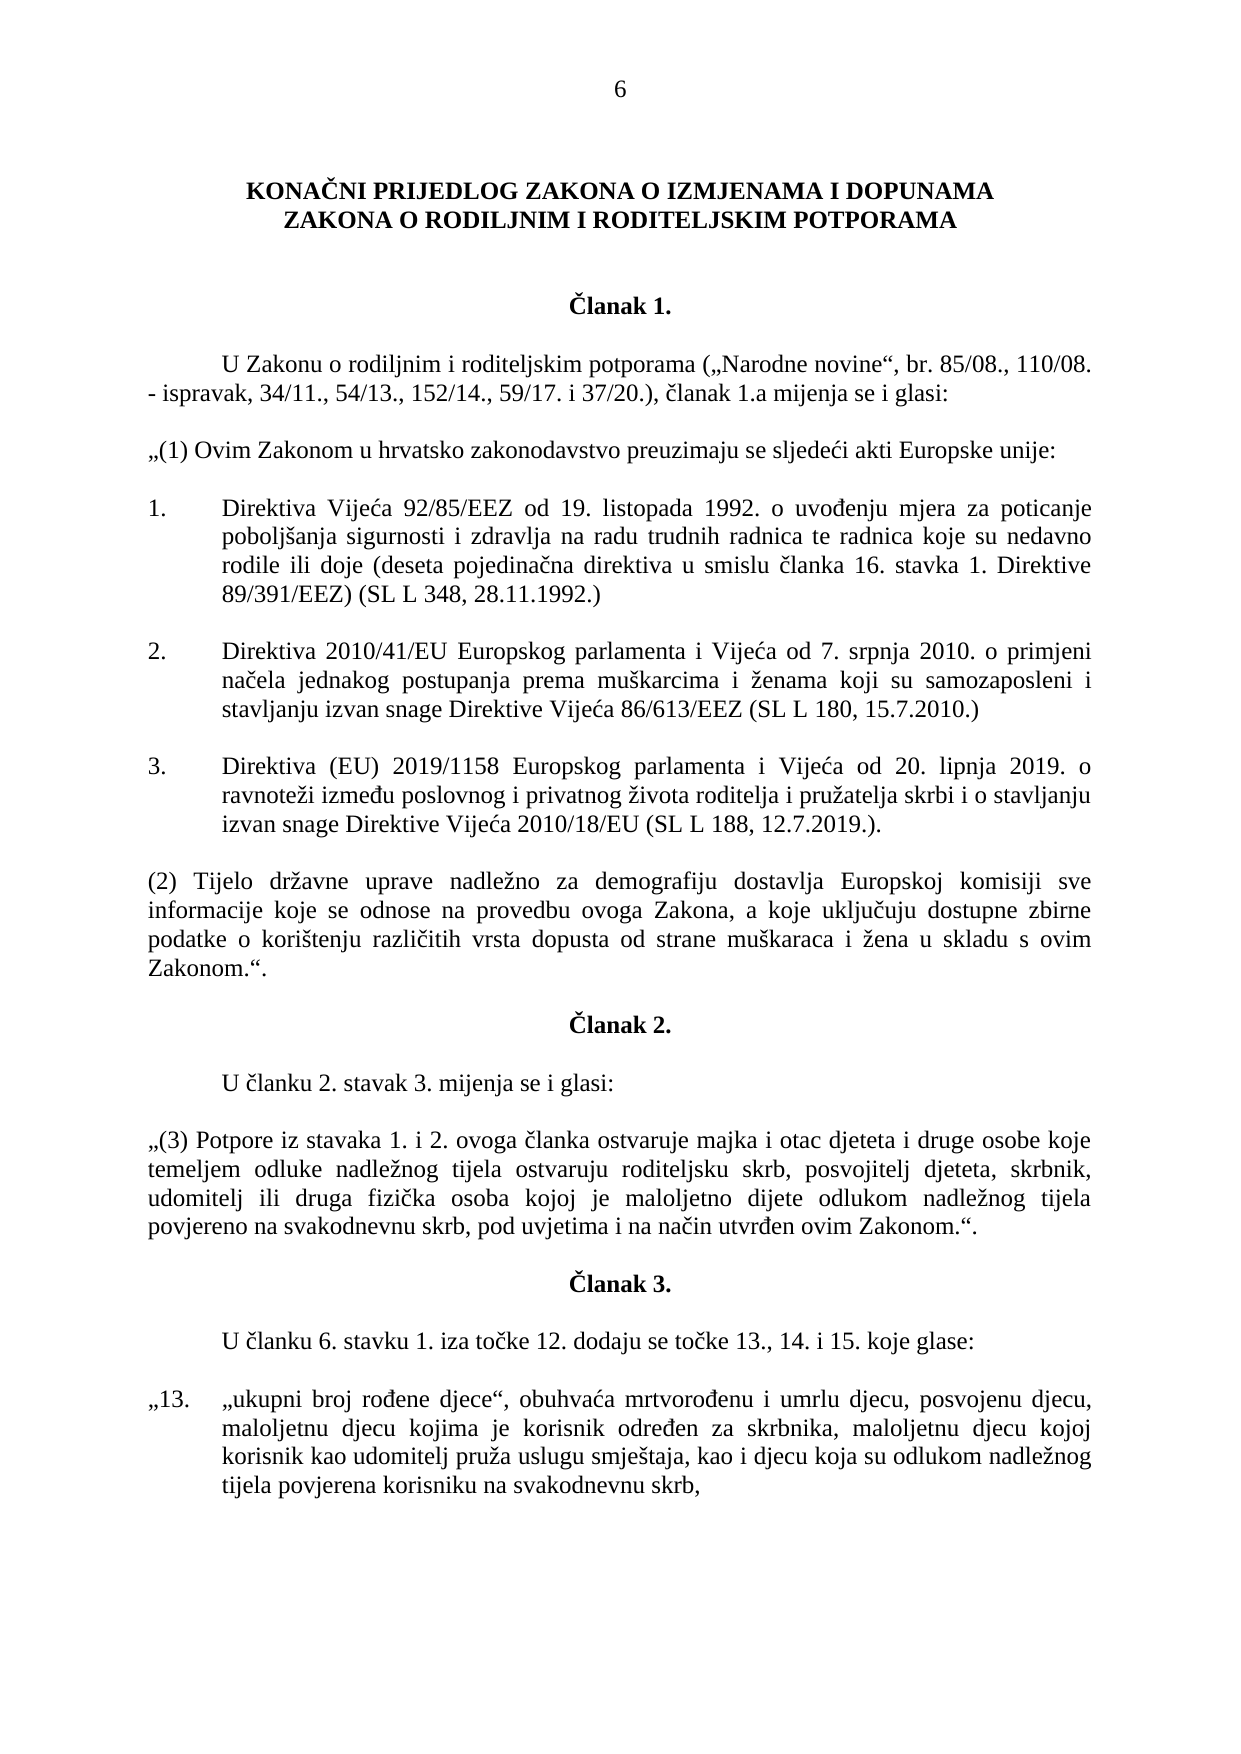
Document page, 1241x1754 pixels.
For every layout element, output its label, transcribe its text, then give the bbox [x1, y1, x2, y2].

text 2. Direktiva 2010/41/EU Europskog parlamenta i Vijeća od 7. srpnja 2010. o primjeni načela jednakog postupanja prema muškarcima i ženama koji su samozaposleni i stavljanju izvan snage Direktive Vijeća 86/613/EEZ (SL L 180, 15.7.2010.) [148, 636, 1092, 723]
text U Zakonu o rodiljnim i roditeljskim potporama („Narodne novine“, br. 85/08., 110/08. - ispravak, 34/11., 54/13., 152/14., 59/17. i 37/20.), članak 1.a mijenja se i glasi: [148, 349, 1092, 406]
list ZAKONA O RODILJNIM I RODITELJSKIM POTPORAMA [148, 205, 1092, 234]
text 3. Direktiva (EU) 2019/1158 Europskog parlamenta i Vijeća od 20. lipnja 2019. o ravnoteži između poslovnog i privatnog života roditelja i pružatelja skrbi i o stavljanju izvan snage Direktive Vijeća 2010/18/EU (SL L 188, 12.7.2019.). [148, 751, 1092, 838]
list KONAČNI PRIJEDLOG ZAKONA O IZMJENAMA I DOPUNAMA [148, 176, 1092, 205]
text Članak 1. [148, 291, 1092, 320]
text Članak 2. [148, 1010, 1092, 1039]
text 1. Direktiva Vijeća 92/85/EEZ od 19. listopada 1992. o uvođenju mjera za poticanje poboljšanja sigurnosti i zdravlja na radu trudnih radnica te radnica koje su nedavno rodile ili doje (deseta pojedinačna direktiva u smislu članka 16. stavka 1. Direktive 89/391/EEZ) (SL L 348, 28.11.1992.) [148, 493, 1092, 608]
text Članak 3. [148, 1269, 1092, 1298]
text „13. „ukupni broj rođene djece“, obuhvaća mrtvorođenu i umrlu djecu, posvojenu djecu, maloljetnu djecu kojima je korisnik određen za skrbnika, maloljetnu djecu kojoj korisnik kao udomitelj pruža uslugu smještaja, kao i djecu koja su odlukom nadležnog tijela povjerena korisniku na svakodnevnu skrb, [148, 1384, 1092, 1499]
text „(1) Ovim Zakonom u hrvatsko zakonodavstvo preuzimaju se sljedeći akti Europske unije: [148, 435, 1092, 464]
text „(3) Potpore iz stavaka 1. i 2. ovoga članka ostvaruje majka i otac djeteta i druge osobe koje temeljem odluke nadležnog tijela ostvaruju roditeljsku skrb, posvojitelj djeteta, skrbnik, udomitelj ili druga fizička osoba kojoj je maloljetno dijete odlukom nadležnog tijela povjereno na svakodnevnu skrb, pod uvjetima i na način utvrđen ovim Zakonom.“. [148, 1125, 1092, 1240]
text U članku 6. stavku 1. iza točke 12. dodaju se točke 13., 14. i 15. koje glase: [148, 1326, 1092, 1355]
text U članku 2. stavak 3. mijenja se i glasi: [148, 1068, 1092, 1096]
text (2) Tijelo državne uprave nadležno za demografiju dostavlja Europskoj komisiji sve informacije koje se odnose na provedbu ovoga Zakona, a koje uključuju dostupne zbirne podatke o korištenju različitih vrsta dopusta od strane muškaraca i žena u skladu s ovim Zakonom.“. [148, 866, 1092, 981]
